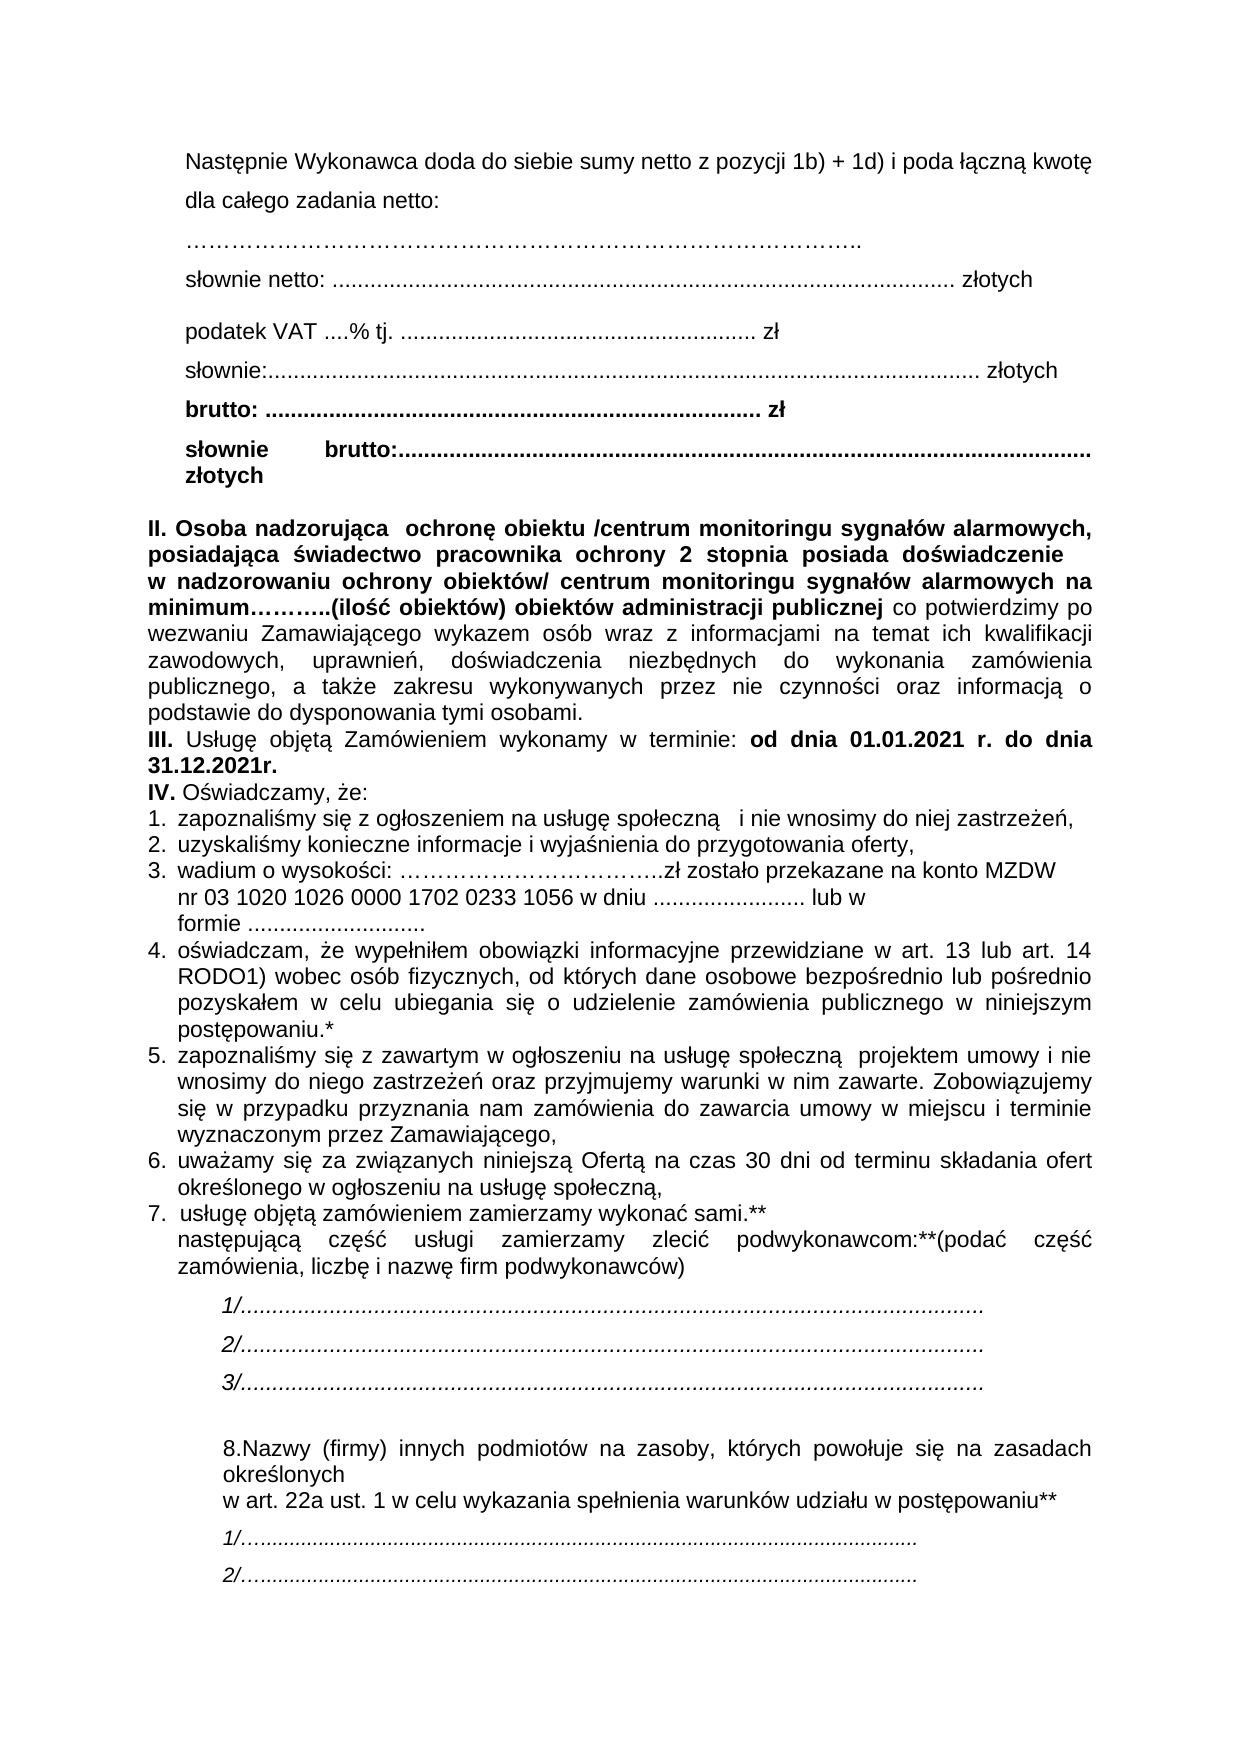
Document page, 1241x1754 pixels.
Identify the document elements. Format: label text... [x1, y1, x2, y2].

list 8.Nazwy (firmy) innych podmiotów na zasoby, których powołuje się na zasadach określonych w art. 22a ust. 1 w celu wykazania spełnienia warunków udziału w postępowaniu** [223, 1434, 1093, 1514]
list uzyskaliśmy konieczne informacje i wyjaśnienia do przygotowania oferty, [148, 831, 1093, 857]
text II. Osoba nadzorująca ochronę obiektu /centrum monitoringu sygnałów alarmowych, posiadająca świadectwo pracownika ochrony 2 stopnia posiada doświadczenie w nadzorowaniu ochrony obiektów/ centrum monitoringu sygnałów alarmowych na minimum………..(ilość obiektów) obiektów administracji publicznej co potwierdzimy po wezwaniu Zamawiającego wykazem osób wraz z informacjami na temat ich kwalifikacji zawodowych, uprawnień, doświadczenia niezbędnych do wykonania zamówienia publicznego, a także zakresu wykonywanych przez nie czynności oraz informacją o podstawie do dysponowania tymi osobami. [148, 515, 1093, 726]
text 1/….................................................................................................................. [223, 1526, 1093, 1550]
list oświadczam, że wypełniłem obowiązki informacyjne przewidziane w art. 13 lub art. 14 RODO1) wobec osób fizycznych, od których dane osobowe bezpośrednio lub pośrednio pozyskałem w celu ubiegania się o udzielenie zamówienia publicznego w niniejszym postępowaniu.* [148, 937, 1093, 1042]
text 2/..................................................................................................................... [221, 1331, 1093, 1357]
list wadium o wysokości: ……………………………..zł zostało przekazane na konto MZDW nr 03 1020 1026 0000 1702 0233 1056 w dniu ........................ lub w formie ............................ [148, 857, 1093, 937]
list uważamy się za związanych niniejszą Ofertą na czas 30 dni od terminu składania ofert określonego w ogłoszeniu na usługę społeczną, [148, 1147, 1093, 1200]
text III. Usługę objętą Zamówieniem wykonamy w terminie: od dnia 01.01.2021 r. do dnia 31.12.2021r. [148, 726, 1093, 778]
text słownie brutto:............................................................................................................. złotych [185, 436, 1093, 488]
text Następnie Wykonawca doda do siebie sumy netto z pozycji 1b) + 1d) i poda łączną kwotę dla całego zadania netto:…………………………………………………………………………….. [185, 148, 1093, 253]
text 2/….................................................................................................................. [223, 1563, 1093, 1587]
list następującą część usługi zamierzamy zlecić podwykonawcom:**(podać część zamówienia, liczbę i nazwę firm podwykonawców) [177, 1226, 1093, 1279]
text 1/..................................................................................................................... [221, 1292, 1093, 1318]
text słownie:................................................................................................................ złotych [185, 357, 1093, 384]
list zapoznaliśmy się z ogłoszeniem na usługę społeczną i nie wnosimy do niej zastrzeżeń, [148, 805, 1093, 831]
list zapoznaliśmy się z zawartym w ogłoszeniu na usługę społeczną projektem umowy i nie wnosimy do niego zastrzeżeń oraz przyjmujemy warunki w nim zawarte. Zobowiązujemy się w przypadku przyznania nam zamówienia do zawarcia umowy w miejscu i terminie wyznaczonym przez Zamawiającego, [148, 1042, 1093, 1147]
text podatek VAT ....% tj. ........................................................ zł [148, 318, 1093, 344]
text słownie netto: .................................................................................................. złotych [185, 266, 1093, 292]
text IV. Oświadczamy, że: [148, 778, 1093, 805]
text 7. usługę objętą zamówieniem zamierzamy wykonać sami.** [148, 1200, 1093, 1226]
text brutto: .............................................................................. zł [185, 396, 1093, 423]
text 3/..................................................................................................................... [221, 1369, 1093, 1396]
